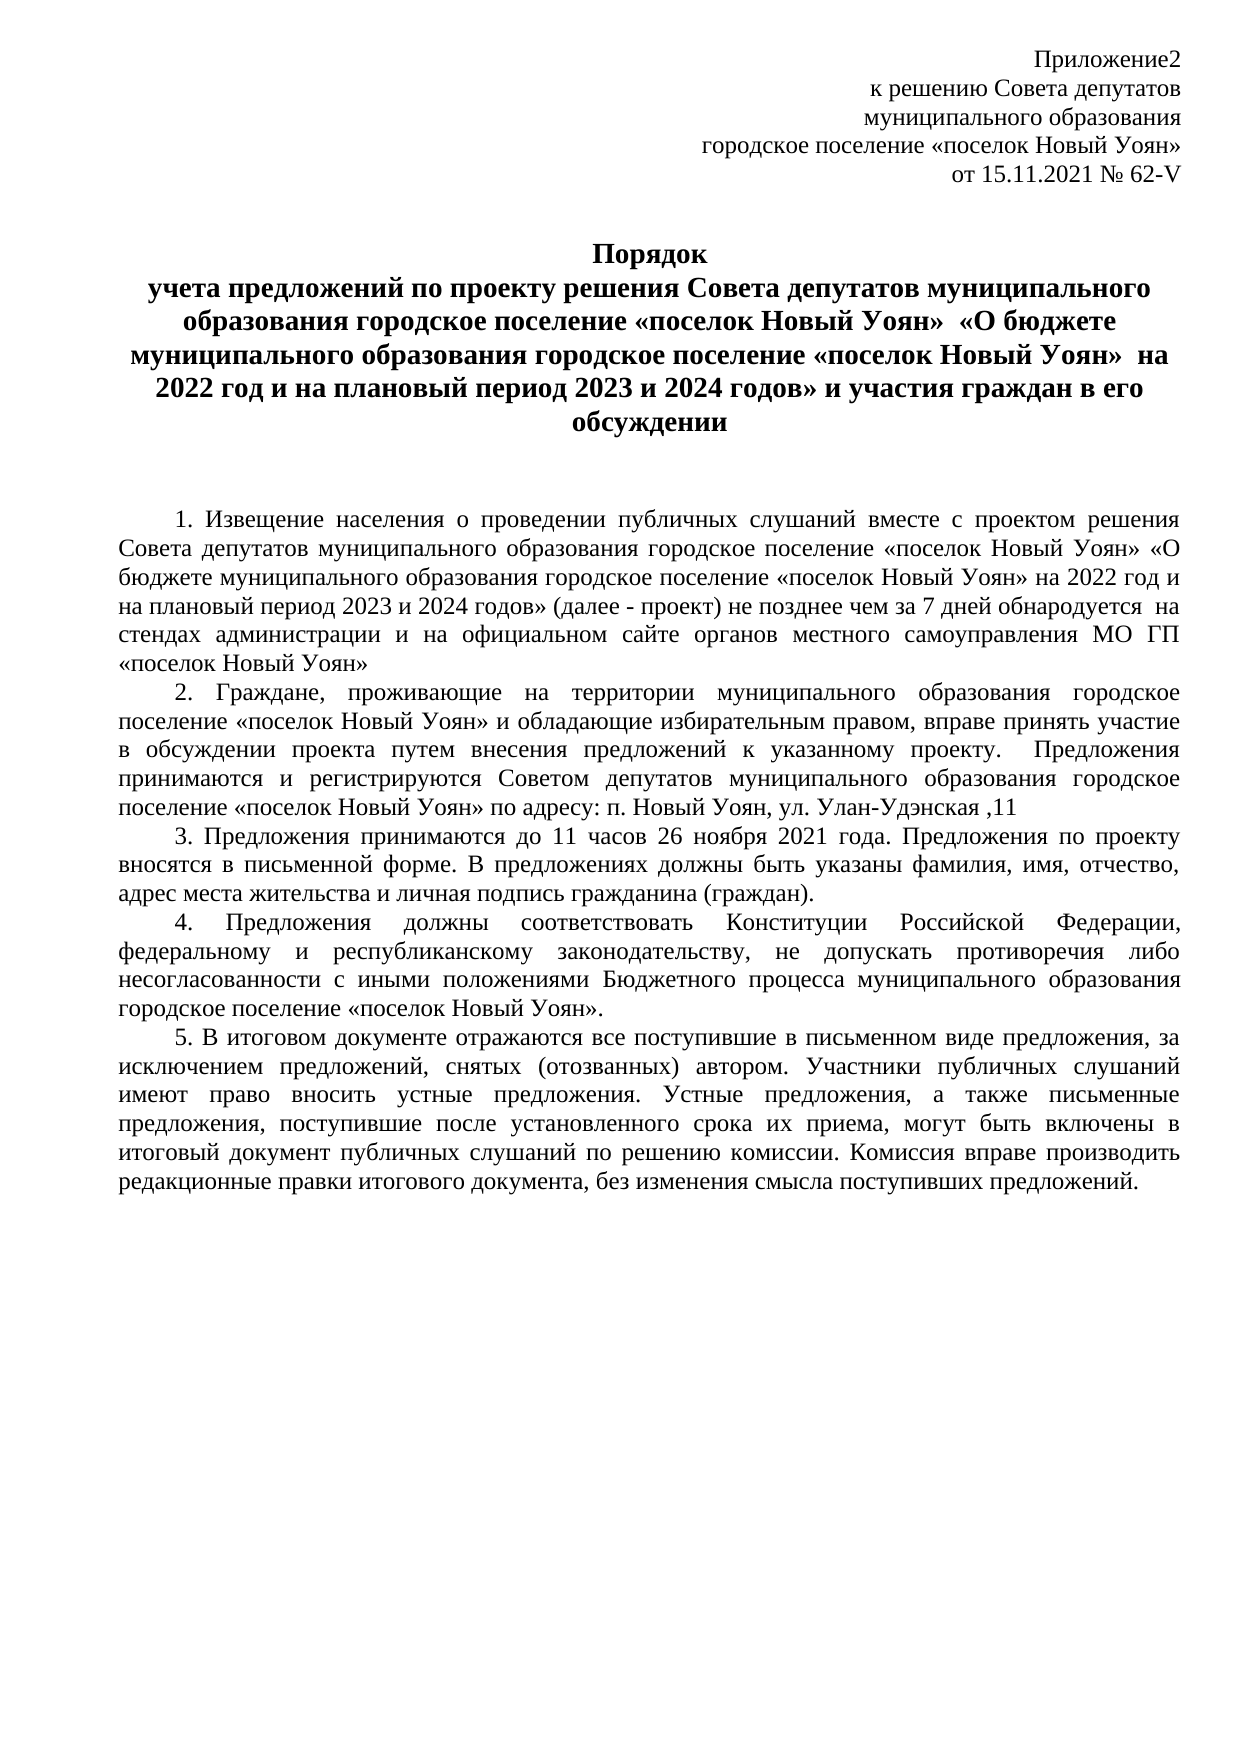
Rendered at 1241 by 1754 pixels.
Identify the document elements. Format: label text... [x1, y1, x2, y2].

text 4. Предложения должны соответствовать Конституции Российской Федерации, федеральному и республиканскому законодательству, не допускать противоречия либо несогласованности с иными положениями Бюджетного процесса муниципального образования городское поселение «поселок Новый Уоян». [118, 907, 1181, 1022]
title Порядок [118, 236, 1181, 270]
text 3. Предложения принимаются до 11 часов 26 ноября 2021 года. Предложения по проекту вносятся в письменной форме. В предложениях должны быть указаны фамилия, имя, отчество, адрес места жительства и личная подпись гражданина (граждан). [118, 821, 1181, 907]
text 1. Извещение населения о проведении публичных слушаний вместе с проектом решения Совета депутатов муниципального образования городское поселение «поселок Новый Уоян» «О бюджете муниципального образования городское поселение «поселок Новый Уоян» на 2022 год и на плановый период 2023 и 2024 годов» (далее - проект) не позднее чем за 7 дней обнародуется на стендах администрации и на официальном сайте органов местного самоуправления МО ГП «поселок Новый Уоян» [118, 504, 1181, 677]
text 2. Граждане, проживающие на территории муниципального образования городское поселение «поселок Новый Уоян» и обладающие избирательным правом, вправе принять участие в обсуждении проекта путем внесения предложений к указанному проекту. Предложения принимаются и регистрируются Советом депутатов муниципального образования городское поселение «поселок Новый Уоян» по адресу: п. Новый Уоян, ул. Улан-Удэнская ,11 [118, 677, 1181, 821]
text к решению Совета депутатов [118, 73, 1181, 102]
text Приложение2 [118, 44, 1181, 73]
text от 15.11.2021 № 62-V [118, 159, 1181, 188]
title учета предложений по проекту решения Совета депутатов муниципального образования городское поселение «поселок Новый Уоян» «О бюджете муниципального образования городское поселение «поселок Новый Уоян» на 2022 год и на плановый период 2023 и 2024 годов» и участия граждан в его обсуждении [118, 270, 1181, 437]
text 5. В итоговом документе отражаются все поступившие в письменном виде предложения, за исключением предложений, снятых (отозванных) автором. Участники публичных слушаний имеют право вносить устные предложения. Устные предложения, а также письменные предложения, поступившие после установленного срока их приема, могут быть включены в итоговый документ публичных слушаний по решению комиссии. Комиссия вправе производить редакционные правки итогового документа, без изменения смысла поступивших предложений. [118, 1022, 1181, 1194]
text городское поселение «поселок Новый Уоян» [118, 131, 1181, 159]
text муниципального образования [118, 102, 1181, 131]
